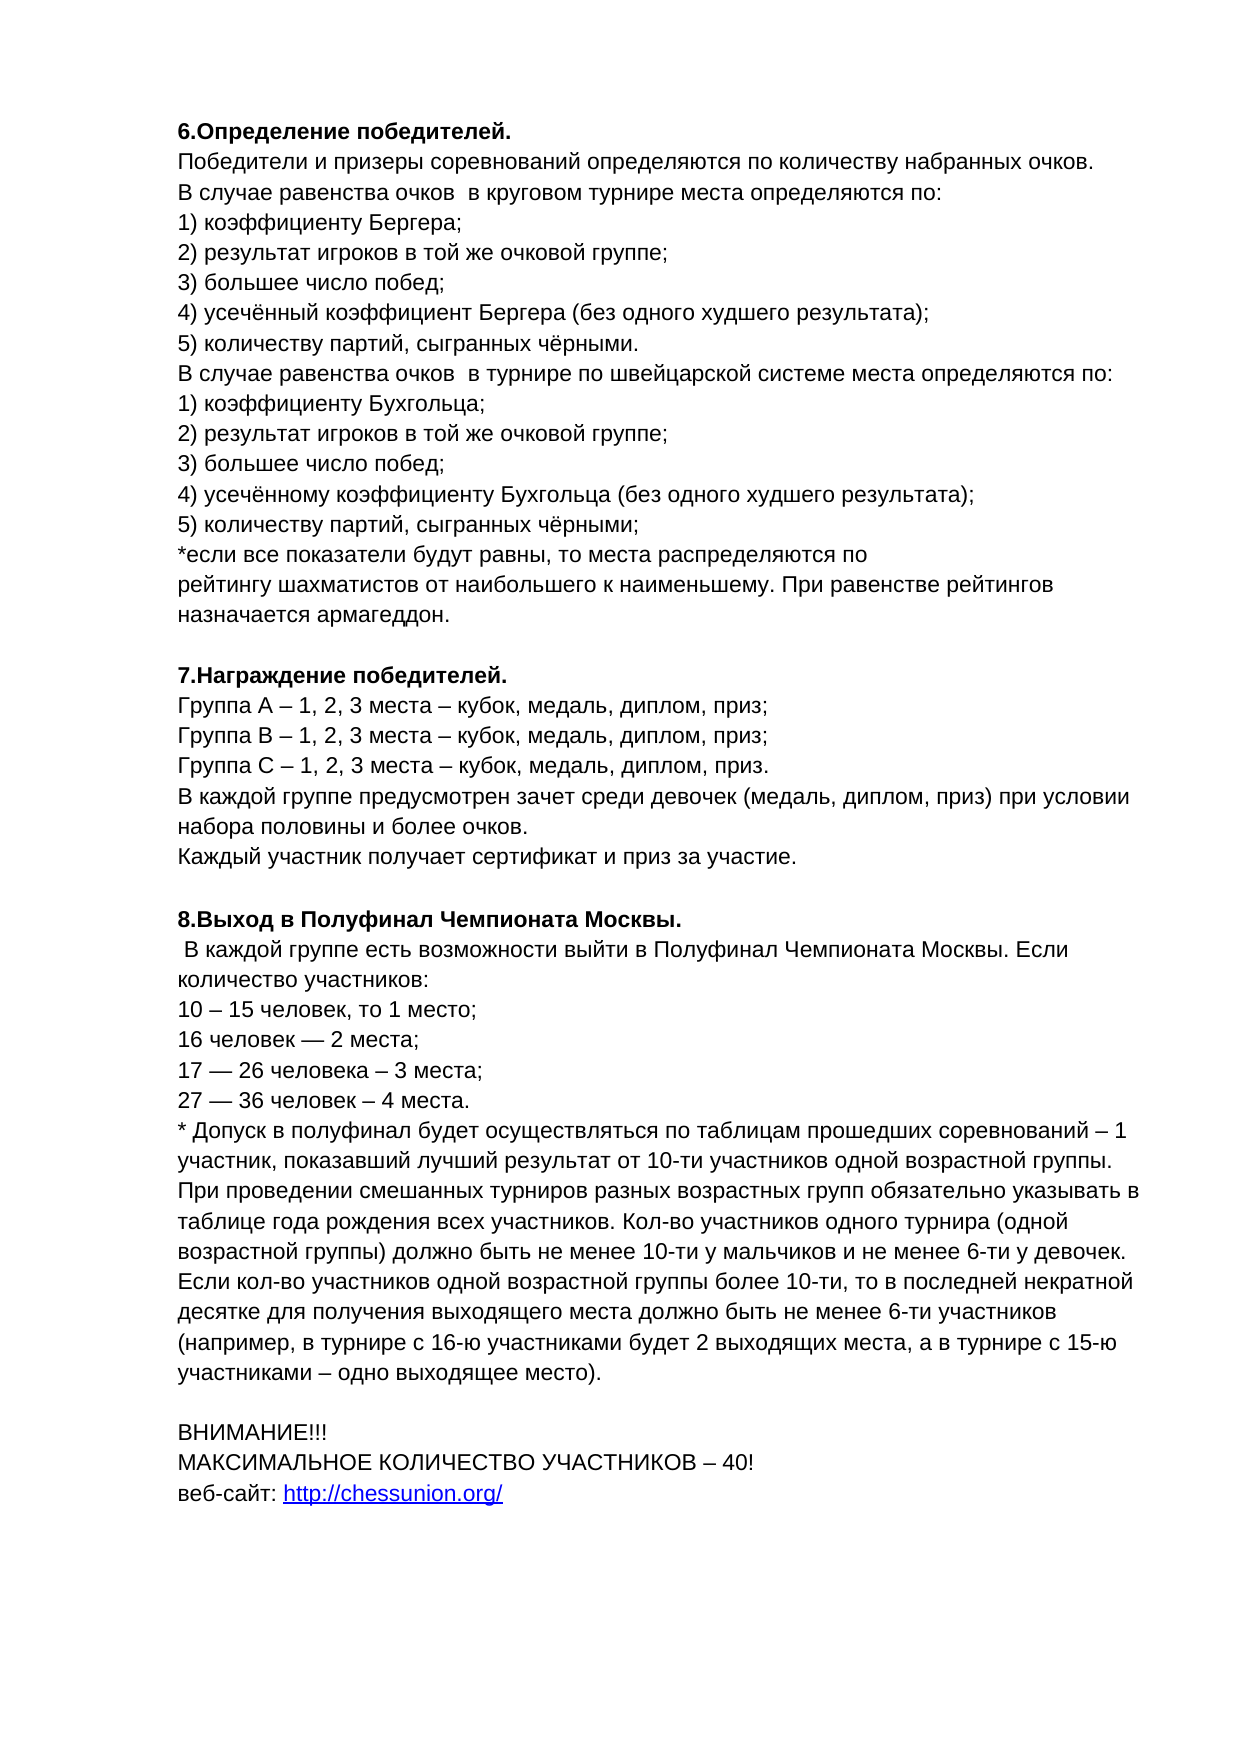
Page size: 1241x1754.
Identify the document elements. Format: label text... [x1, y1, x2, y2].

text Группа В – 1, 2, 3 места – кубок, медаль, диплом, приз; [177, 722, 1152, 749]
text веб-сайт: http://chessunion.org/ [177, 1479, 1152, 1506]
text 5) количеству партий, сыгранных чёрными. [177, 329, 1152, 356]
text 2) результат игроков в той же очковой группе; [177, 239, 1152, 265]
text В каждой группе предусмотрен зачет среди девочек (медаль, диплом, приз) при условии набора половины и более очков. [177, 783, 1152, 839]
text 8.Выход в Полуфинал Чемпионата Москвы. [177, 906, 1152, 932]
text 17 — 26 человека – 3 места; [177, 1057, 1152, 1083]
text 4) усечённому коэффициенту Бухгольца (без одного худшего результата); [177, 481, 1152, 507]
text В каждой группе есть возможности выйти в Полуфинал Чемпионата Москвы. Если количество участников: [177, 936, 1152, 992]
text 2) результат игроков в той же очковой группе; [177, 420, 1152, 447]
text 3) большее число побед; [177, 269, 1152, 296]
text 1) коэффициенту Бухгольца; [177, 390, 1152, 416]
text ВНИМАНИЕ!!! [177, 1419, 1152, 1445]
text МАКСИМАЛЬНОЕ КОЛИЧЕСТВО УЧАСТНИКОВ – 40! [177, 1449, 1152, 1476]
text 27 — 36 человек – 4 места. [177, 1087, 1152, 1113]
text Победители и призеры соревнований определяются по количеству набранных очков. [177, 148, 1152, 175]
text 4) усечённый коэффициент Бергера (без одного худшего результата); [177, 299, 1152, 326]
text 16 человек — 2 места; [177, 1026, 1152, 1053]
text Группа А – 1, 2, 3 места – кубок, медаль, диплом, приз; [177, 692, 1152, 718]
text 5) количеству партий, сыгранных чёрными; [177, 511, 1152, 537]
text 7.Награждение победителей. [177, 662, 1152, 688]
text рейтингу шахматистов от наибольшего к наименьшему. При равенстве рейтингов назначается армагеддон. [177, 571, 1152, 628]
text Группа С – 1, 2, 3 места – кубок, медаль, диплом, приз. [177, 752, 1152, 779]
text Каждый участник получает сертификат и приз за участие. [177, 843, 1152, 869]
text 3) большее число побед; [177, 450, 1152, 477]
text 6.Определение победителей. [177, 118, 1152, 144]
text * Допуск в полуфинал будет осуществляться по таблицам прошедших соревнований – 1 участник, показавший лучший результат от 10-ти участников одной возрастной группы. При проведении смешанных турниров разных возрастных групп обязательно указывать в таблице года рождения всех участников. Кол-во участников одного турнира (одной возрастной группы) должно быть не менее 10-ти у мальчиков и не менее 6-ти у девочек. Если кол-во участников одной возрастной группы более 10-ти, то в последней некратной десятке для получения выходящего места должно быть не менее 6-ти участников [177, 1117, 1152, 1324]
text В случае равенства очков в круговом турнире места определяются по: [177, 178, 1152, 205]
text *если все показатели будут равны, то места распределяются по [177, 541, 1152, 567]
text (например, в турнире с 16-ю участниками будет 2 выходящих места, а в турнире с 15-ю участниками – одно выходящее место). [177, 1328, 1152, 1385]
text 10 – 15 человек, то 1 место; [177, 996, 1152, 1022]
text 1) коэффициенту Бергера; [177, 209, 1152, 235]
text В случае равенства очков в турнире по швейцарской системе места определяются по: [177, 360, 1152, 386]
